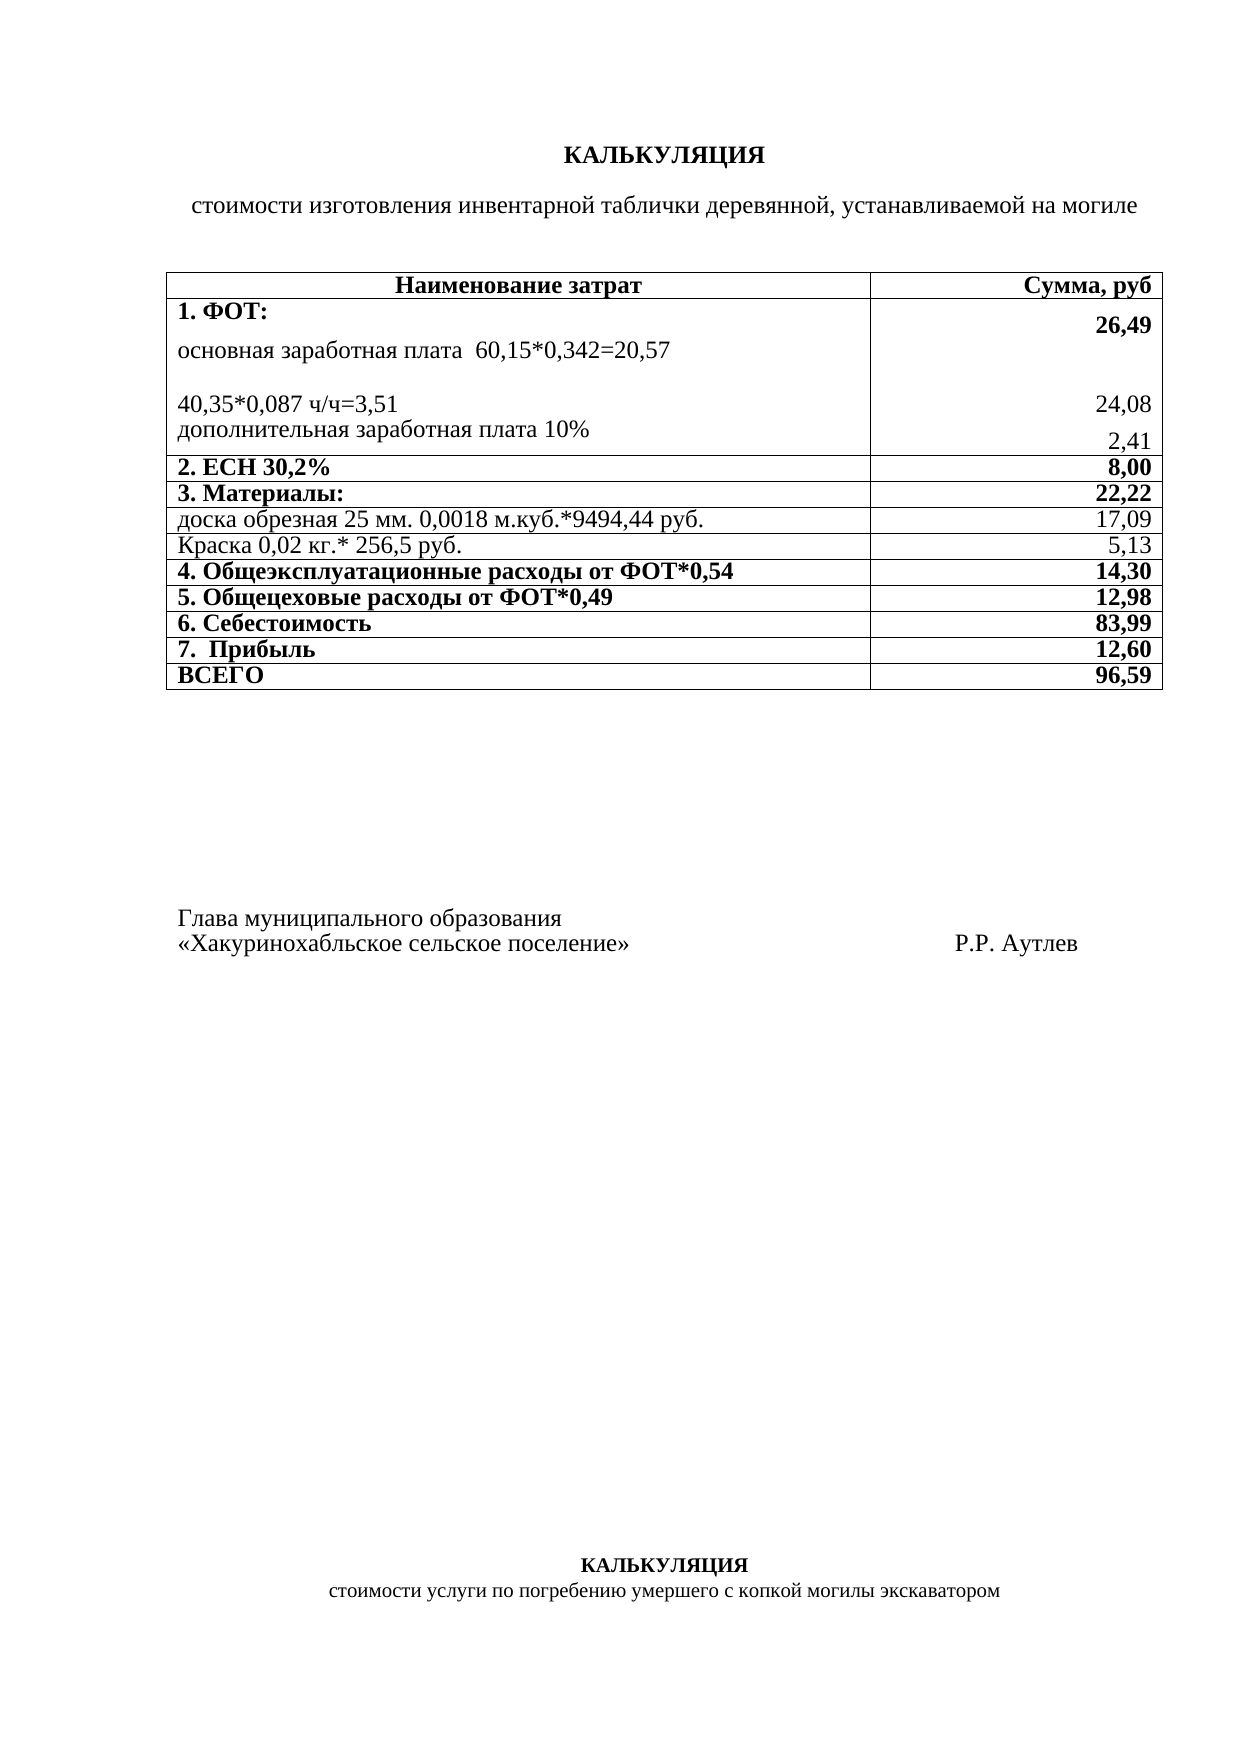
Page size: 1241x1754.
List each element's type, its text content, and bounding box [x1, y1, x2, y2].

table_cell 3. Материалы: [167, 482, 870, 507]
text КАЛЬКУЛЯЦИЯ [177, 1552, 1152, 1577]
table_cell 22,22 [871, 482, 1162, 507]
table_cell 14,30 [871, 560, 1162, 585]
table_cell 7. Прибыль [167, 638, 870, 663]
text КАЛЬКУЛЯЦИЯ [177, 143, 1152, 168]
table_cell ВСЕГО [167, 664, 870, 689]
table_cell 1. ФОТ: [167, 299, 870, 339]
text стоимости изготовления инвентарной таблички деревянной, устанавливаемой на могиле [177, 193, 1152, 218]
table_cell 26,49 [871, 299, 1162, 339]
table_cell доска обрезная 25 мм. 0,0018 м.куб.*9494,44 руб. [167, 508, 870, 533]
table_cell 5,13 [871, 534, 1162, 559]
table_cell 24,08 [871, 339, 1162, 418]
text Глава муниципального образования «Хакуринохабльское сельское поселение» Р.Р. Аутлев [177, 907, 1152, 957]
table_cell 8,00 [871, 456, 1162, 481]
text стоимости услуги по погребению умершего с копкой могилы экскаватором [177, 1577, 1152, 1602]
table_cell дополнительная заработная плата 10% [167, 418, 870, 454]
table_cell 17,09 [871, 508, 1162, 533]
table_header Наименование затрат [167, 273, 870, 298]
table_cell 12,60 [871, 638, 1162, 663]
table_cell Краска 0,02 кг.* 256,5 руб. [167, 534, 870, 559]
table_cell 96,59 [871, 664, 1162, 689]
table_cell 4. Общеэксплуатационные расходы от ФОТ*0,54 [167, 560, 870, 585]
table_cell 6. Себестоимость [167, 612, 870, 637]
table_cell 12,98 [871, 586, 1162, 611]
table_cell 83,99 [871, 612, 1162, 637]
table_cell 2. ЕСН 30,2% [167, 456, 870, 481]
table_cell основная заработная плата 60,15*0,342=20,57 40,35*0,087 ч/ч=3,51 [167, 339, 870, 418]
table_cell 5. Общецеховые расходы от ФОТ*0,49 [167, 586, 870, 611]
table_cell 2,41 [871, 418, 1162, 454]
table_header Сумма, руб [871, 273, 1162, 298]
